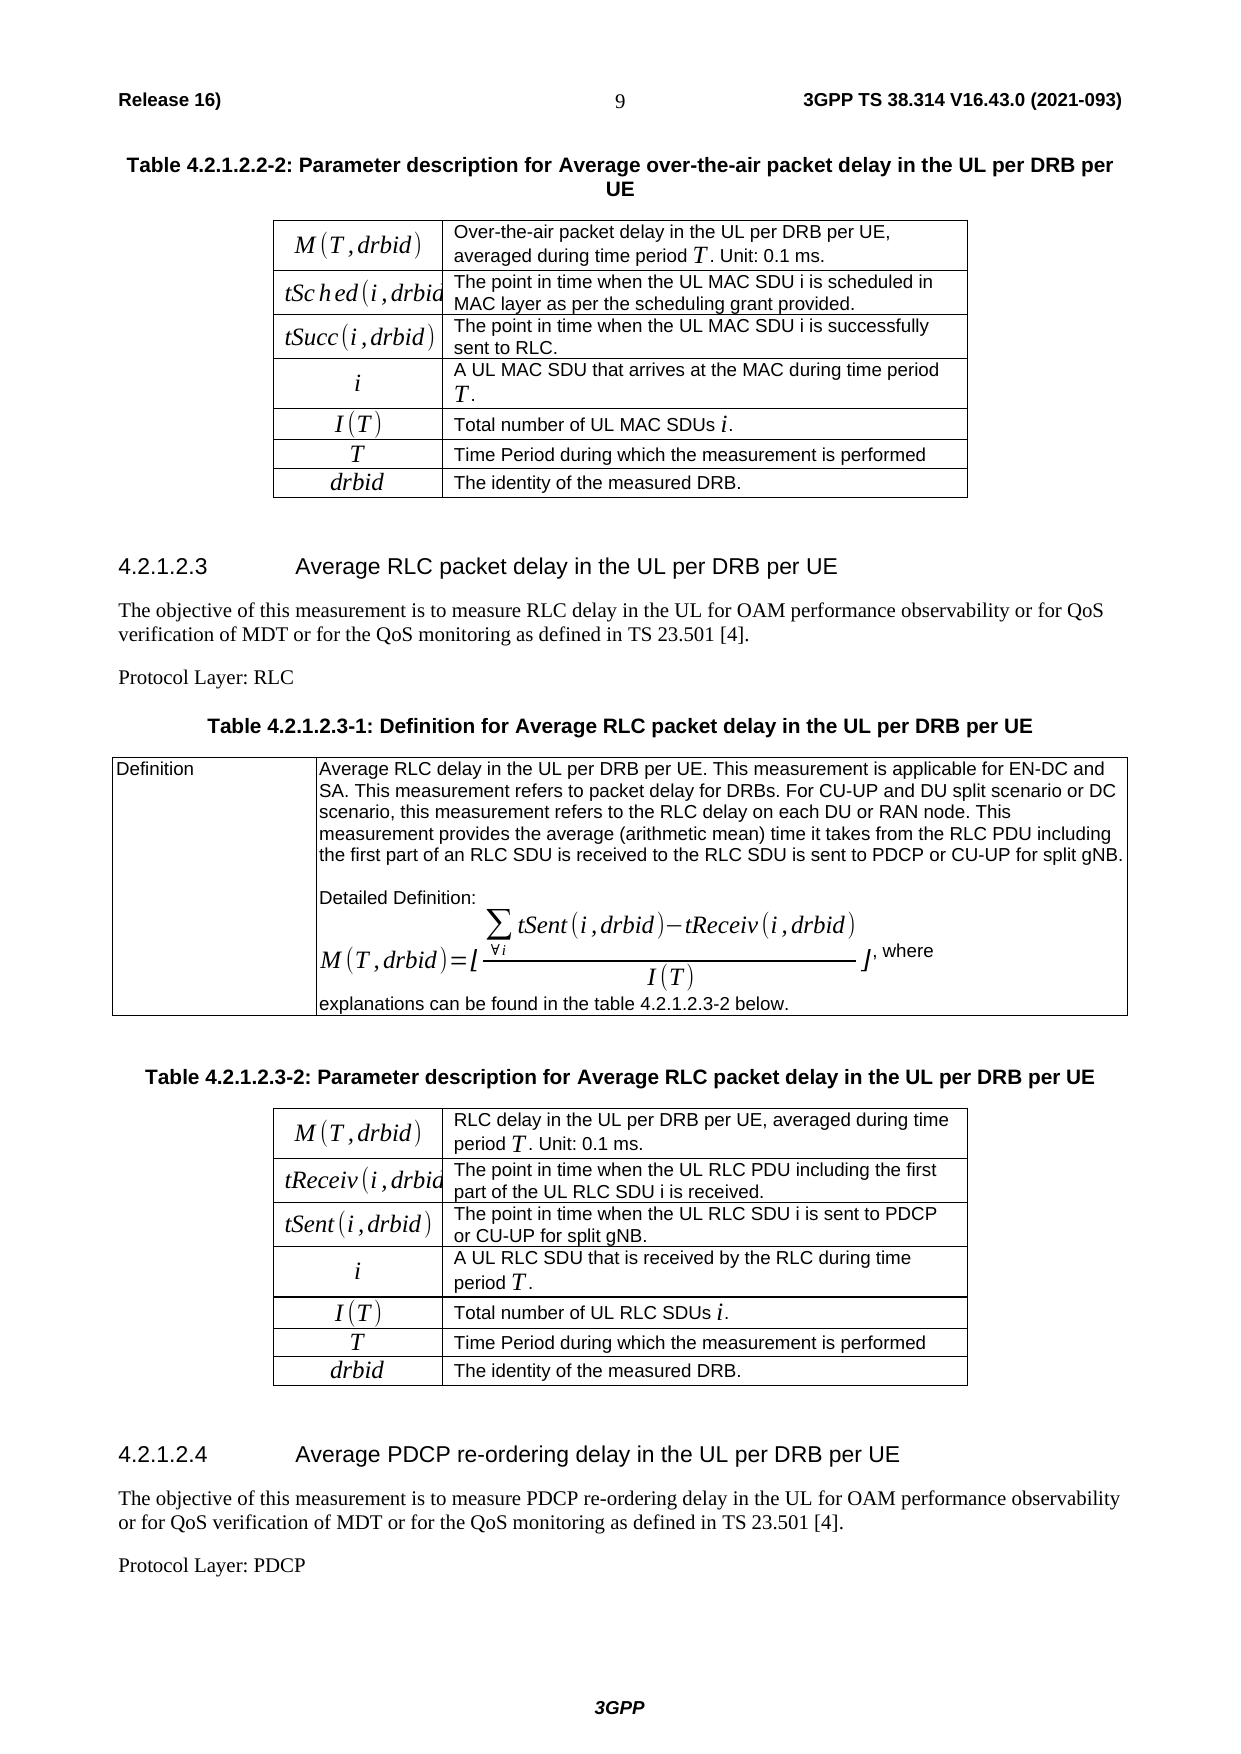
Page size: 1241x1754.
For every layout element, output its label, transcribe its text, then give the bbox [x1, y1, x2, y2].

text Protocol Layer: RLC [118, 665, 1122, 689]
table_cell The point in time when the UL RLC SDU i is sent to PDCP or CU-UP for split gNB. [443, 1203, 967, 1246]
table_cell [274, 1329, 442, 1356]
table_cell The identity of the measured DRB. [443, 469, 967, 497]
table_cell Total number of UL MAC SDUs . [443, 409, 967, 439]
subtitle 4.2.1.2.3 Average RLC packet delay in the UL per DRB per UE [118, 553, 1122, 579]
table_cell [274, 1247, 442, 1296]
table_header Average RLC delay in the UL per DRB per UE. This measurement is applicable for EN-DC and SA. This measurement refers to packet delay for DRBs. For CU-UP and DU split scenario or DC scenario, this measurement refers to the RLC delay on each DU or RAN node. This measurement provides the average (arithmetic mean) time it takes from the RLC PDU including the first part of an RLC SDU is received to the RLC SDU is sent to PDCP or CU-UP for split gNB. Detailed Definition: , where explanations can be found in the table 4.2.1.2.3-2 below. [317, 758, 1127, 1015]
table_cell [274, 271, 442, 314]
table_cell The point in time when the UL MAC SDU i is scheduled in MAC layer as per the scheduling grant provided. [443, 271, 967, 314]
text Table 4.2.1.2.3-1: Definition for Average RLC packet delay in the UL per DRB per UE [118, 714, 1122, 738]
table_cell Time Period during which the measurement is performed [443, 440, 967, 468]
text Protocol Layer: PDCP [118, 1553, 1122, 1577]
table_cell Total number of UL RLC SDUs . [443, 1298, 967, 1327]
table_cell [274, 440, 442, 468]
table_header [274, 221, 442, 270]
text Table 4.2.1.2.2-2: Parameter description for Average over-the-air packet delay in the UL per DRB per UE [118, 153, 1122, 201]
text The objective of this measurement is to measure PDCP re-ordering delay in the UL for OAM performance observability or for QoS verification of MDT or for the QoS monitoring as defined in TS 23.501 [4]. [118, 1486, 1122, 1534]
table_cell A UL RLC SDU that is received by the RLC during time period . [443, 1247, 967, 1296]
table_cell [274, 409, 442, 439]
table_cell [274, 1298, 442, 1327]
text Table 4.2.1.2.3-2: Parameter description for Average RLC packet delay in the UL per DRB per UE [118, 1065, 1122, 1089]
table_cell [274, 315, 442, 358]
table_cell [274, 1203, 442, 1246]
table_cell The identity of the measured DRB. [443, 1357, 967, 1385]
table_cell [274, 1357, 442, 1385]
table_header RLC delay in the UL per DRB per UE, averaged during time period . Unit: 0.1 ms. [443, 1109, 967, 1158]
table_cell [274, 1159, 442, 1202]
table_cell [274, 359, 442, 408]
subtitle 4.2.1.2.4 Average PDCP re-ordering delay in the UL per DRB per UE [118, 1441, 1122, 1467]
table_cell [274, 469, 442, 497]
table_header Over-the-air packet delay in the UL per DRB per UE, averaged during time period . Unit: 0.1 ms. [443, 221, 967, 270]
table_cell Time Period during which the measurement is performed [443, 1329, 967, 1356]
table_cell A UL MAC SDU that arrives at the MAC during time period . [443, 359, 967, 408]
table_header Definition [113, 758, 316, 1015]
table_cell The point in time when the UL RLC PDU including the first part of the UL RLC SDU i is received. [443, 1159, 967, 1202]
text The objective of this measurement is to measure RLC delay in the UL for OAM performance observability or for QoS verification of MDT or for the QoS monitoring as defined in TS 23.501 [4]. [118, 598, 1122, 646]
table_cell The point in time when the UL MAC SDU i is successfully sent to RLC. [443, 315, 967, 358]
table_header [274, 1109, 442, 1158]
